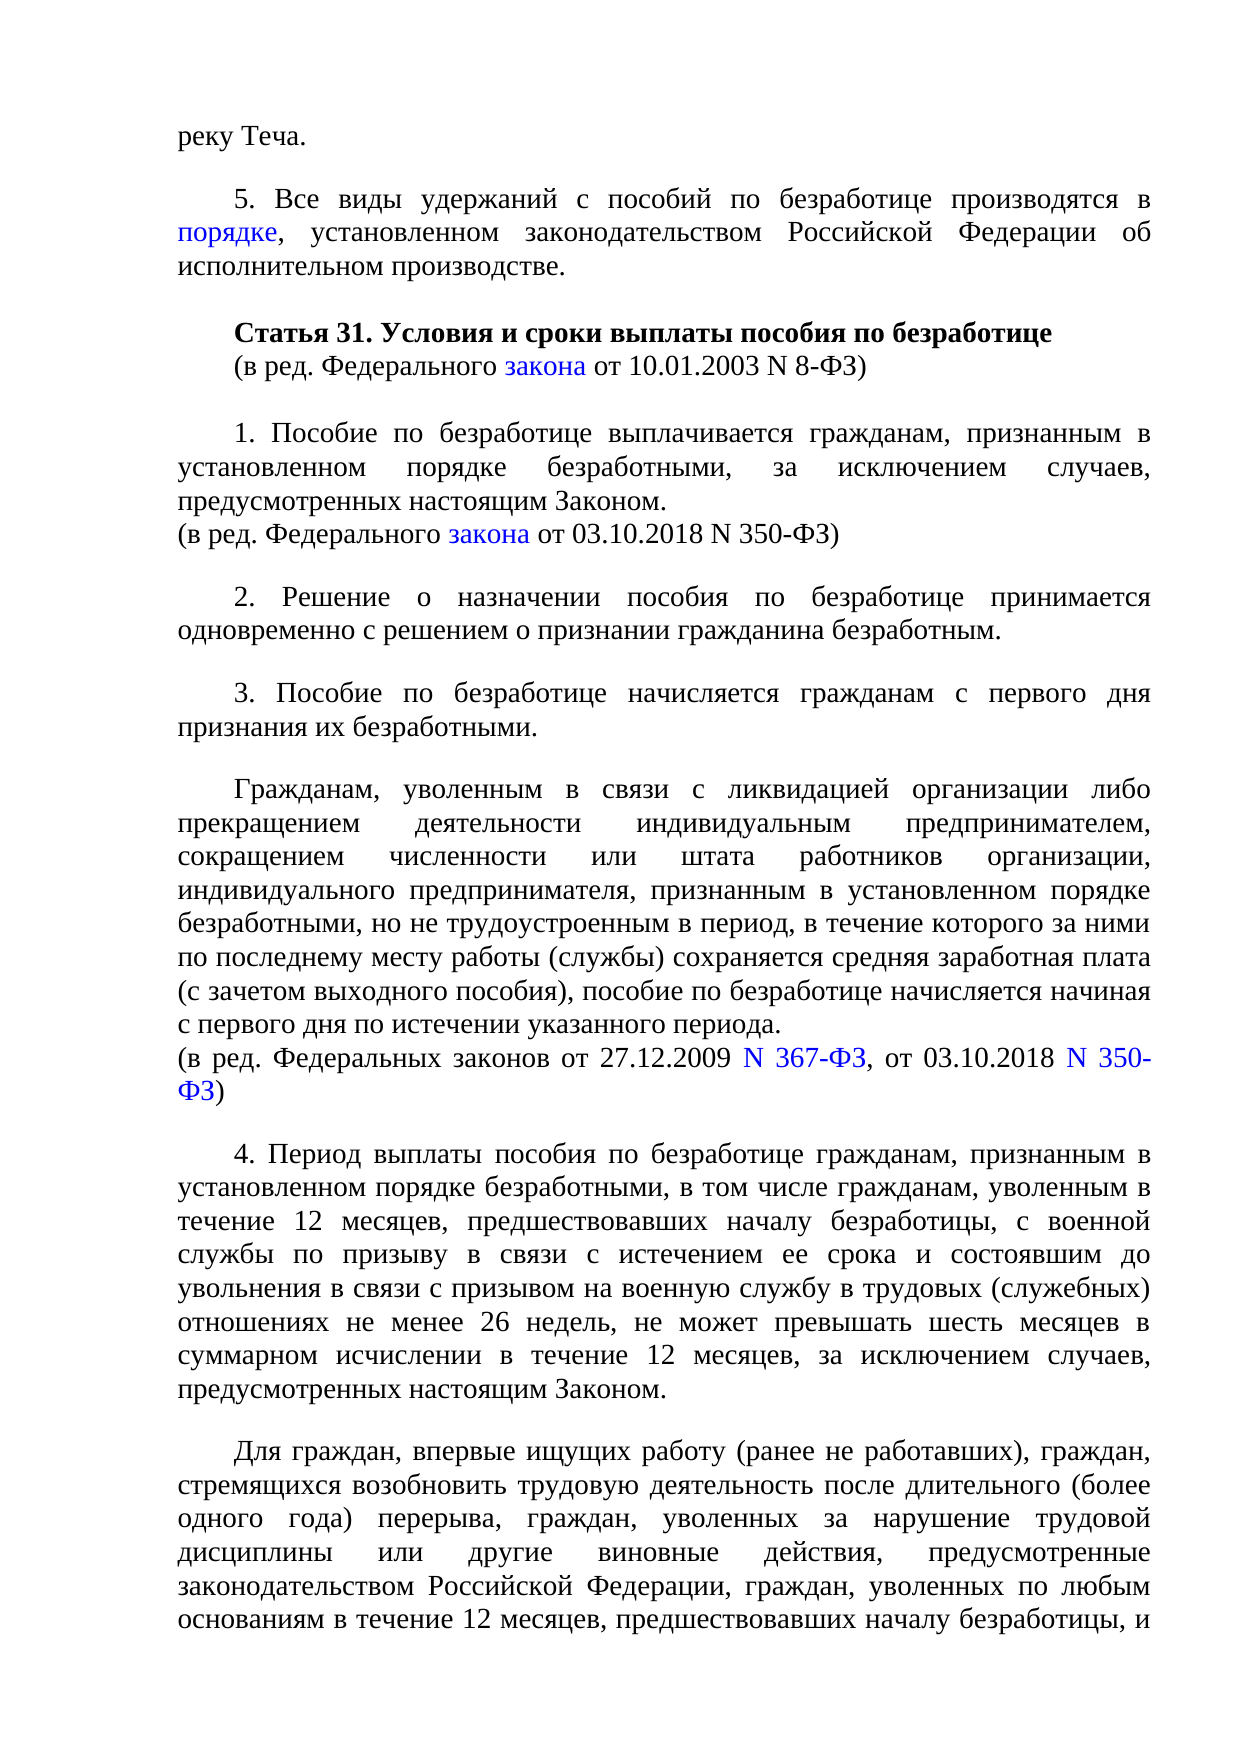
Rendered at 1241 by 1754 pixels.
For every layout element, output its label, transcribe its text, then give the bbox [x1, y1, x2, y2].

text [177, 118, 1152, 152]
text (в ред. Федерального закона от 10.01.2003 N 8-ФЗ) [177, 348, 1152, 382]
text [177, 1433, 1152, 1635]
title Статья 31. Условия и сроки выплаты пособия по безработице [177, 315, 1152, 348]
text Гражданам, уволенным в связи с ликвидацией организации либо прекращением деятельности индивидуальным предпринимателем, сокращением численности или штата работников организации, индивидуального предпринимателя, признанным в установленном порядке безработными, но не трудоустроенным в период, в течение которого за ними по последнему месту работы (службы) сохраняется средняя заработная плата (с зачетом выходного пособия), пособие по безработице начисляется начиная с первого дня по истечении указанного периода. [177, 771, 1152, 1040]
text 3. Пособие по безработице начисляется гражданам с первого дня признания их безработными. [177, 675, 1152, 742]
text 5. Все виды удержаний с пособий по безработице производятся в порядке, установленном законодательством Российской Федерации об исполнительном производстве. [177, 181, 1152, 281]
text 2. Решение о назначении пособия по безработице принимается одновременно с решением о признании гражданина безработным. [177, 579, 1152, 646]
text 1. Пособие по безработице выплачивается гражданам, признанным в установленном порядке безработными, за исключением случаев, предусмотренных настоящим Законом. [177, 416, 1152, 516]
text (в ред. Федеральных законов от 27.12.2009 N 367-ФЗ, от 03.10.2018 N 350-ФЗ) [177, 1040, 1152, 1107]
text (в ред. Федерального закона от 03.10.2018 N 350-ФЗ) [177, 516, 1152, 550]
text 4. Период выплаты пособия по безработице гражданам, признанным в установленном порядке безработными, в том числе гражданам, уволенным в течение 12 месяцев, предшествовавших началу безработицы, с военной службы по призыву в связи с истечением ее срока и состоявшим до увольнения в связи с призывом на военную службу в трудовых (служебных) отношениях не менее 26 недель, не может превышать шесть месяцев в суммарном исчислении в течение 12 месяцев, за исключением случаев, предусмотренных настоящим Законом. [177, 1136, 1152, 1404]
